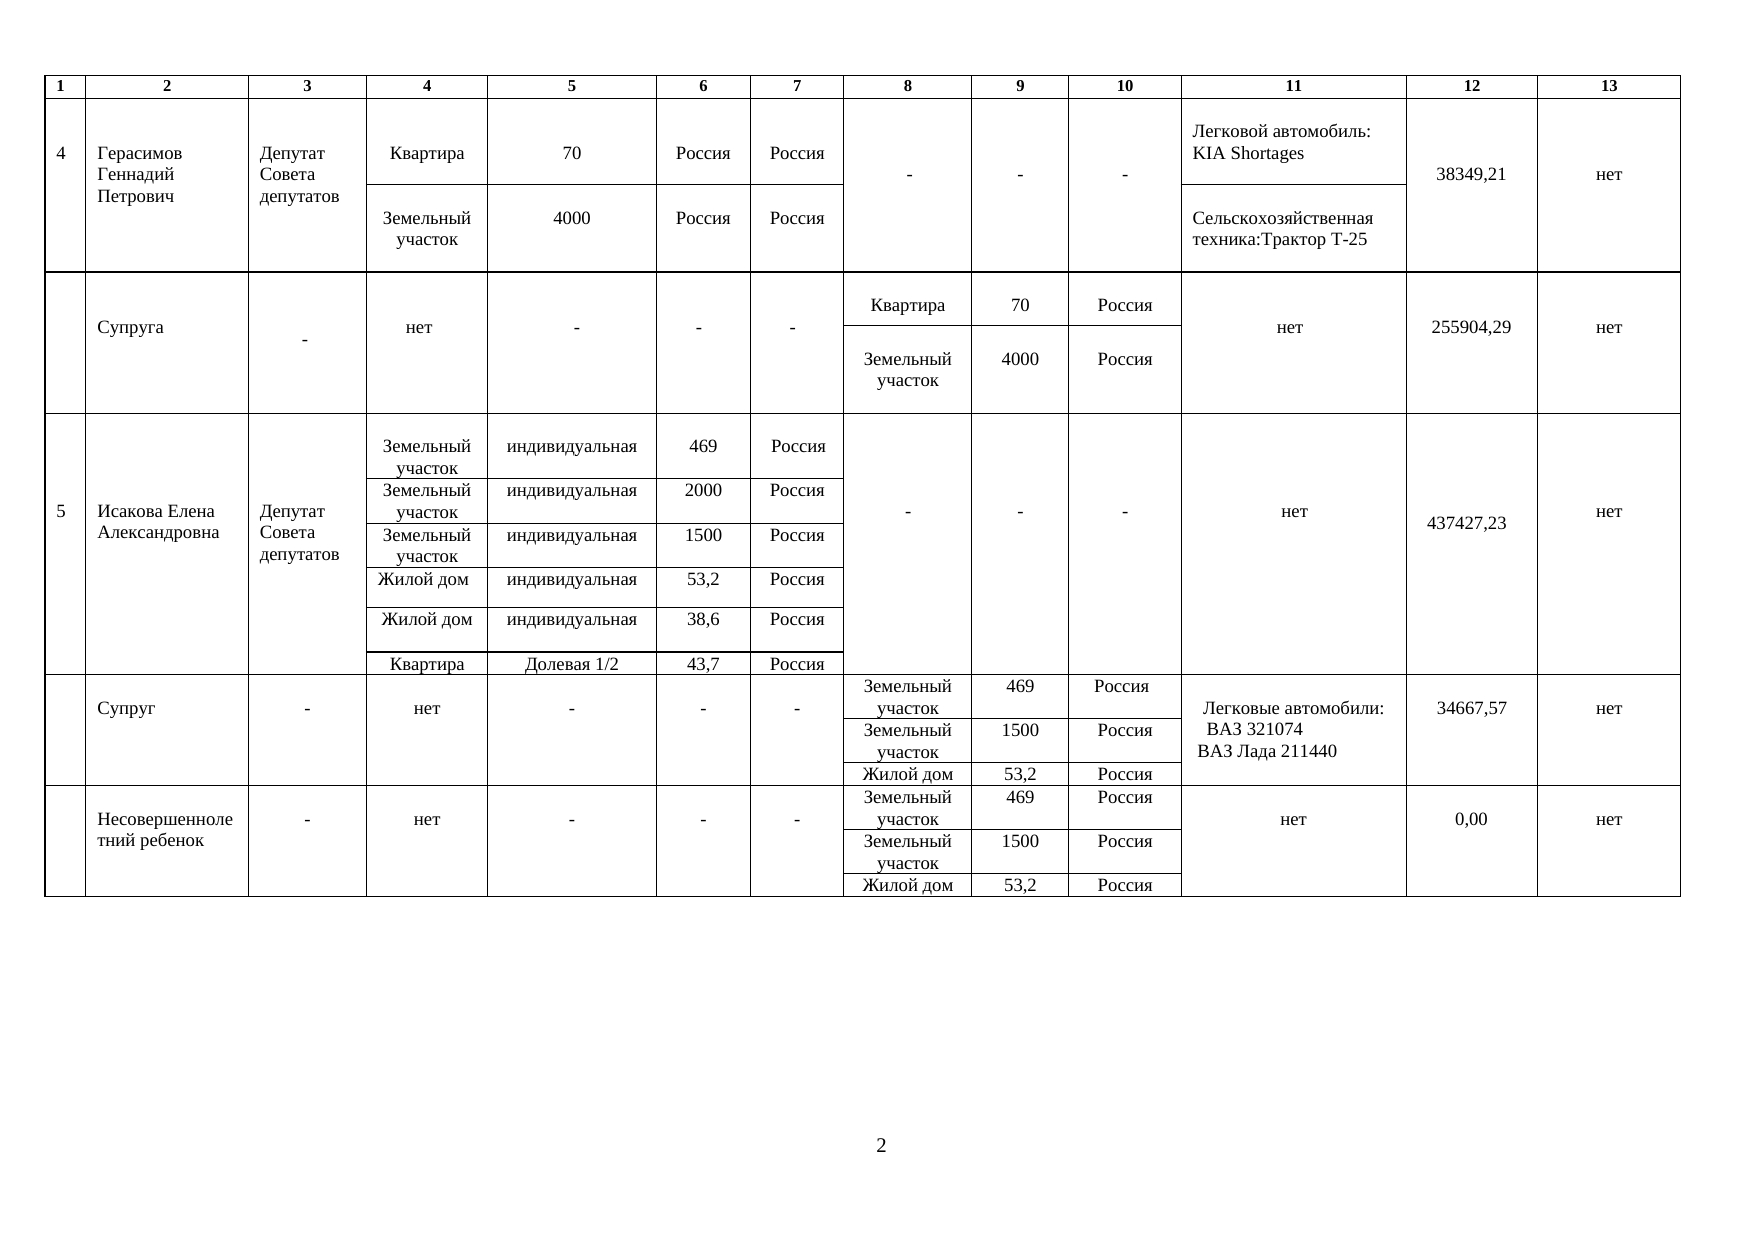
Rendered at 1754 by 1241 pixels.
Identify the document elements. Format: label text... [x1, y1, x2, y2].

table_cell индивидуальная [488, 608, 656, 651]
table_cell 469 [972, 786, 1068, 829]
table_cell - [657, 273, 750, 412]
table_header 11 [1182, 76, 1406, 98]
table_header 12 [1407, 76, 1537, 98]
table_cell Россия [1069, 830, 1181, 873]
table_cell 4000 [488, 185, 656, 271]
table_cell 469 [972, 675, 1068, 718]
table_cell Квартира [367, 653, 487, 674]
table_cell 4 [46, 99, 85, 271]
table_cell индивидуальная [488, 479, 656, 522]
table_cell Россия [751, 414, 843, 478]
table_cell Россия [657, 185, 750, 271]
table_cell Россия [1069, 675, 1181, 718]
table_cell Сельскохозяйственная техника:Трактор Т-25 [1182, 185, 1406, 271]
table_cell 1500 [657, 524, 750, 567]
table_cell Россия [751, 653, 843, 674]
table_cell Россия [1069, 786, 1181, 829]
table_cell нет [1538, 99, 1680, 271]
table_cell - [844, 414, 971, 674]
table_cell Россия [751, 99, 843, 184]
table_cell Исакова Елена Александровна [86, 414, 248, 674]
table_cell нет [367, 675, 487, 785]
table_cell Квартира [844, 273, 971, 325]
table_cell Россия [1069, 719, 1181, 762]
table_cell - [972, 414, 1068, 674]
table_cell 53,2 [972, 874, 1068, 896]
table_header 4 [367, 76, 487, 98]
table_cell Россия [751, 479, 843, 522]
table_header 1 [46, 76, 85, 98]
table_cell Земельный участок [844, 719, 971, 762]
table_cell - [1069, 99, 1181, 271]
table_cell Россия [751, 524, 843, 567]
table_cell Россия [751, 185, 843, 271]
table_cell Жилой дом [844, 874, 971, 896]
table_cell 255904,29 [1407, 273, 1537, 412]
table_cell - [249, 273, 366, 412]
table_cell нет [1182, 273, 1406, 412]
table_header 3 [249, 76, 366, 98]
table_cell [46, 786, 85, 896]
table_cell 70 [488, 99, 656, 184]
table_cell Супруг [86, 675, 248, 785]
table_cell Жилой дом [367, 568, 487, 607]
table_cell - [249, 675, 366, 785]
table_cell [46, 273, 85, 412]
table_cell 38349,21 [1407, 99, 1537, 271]
table_header 8 [844, 76, 971, 98]
table_cell Земельный участок [844, 830, 971, 873]
table_cell [46, 675, 85, 785]
table_cell 53,2 [657, 568, 750, 607]
table_cell 5 [46, 414, 85, 674]
table_cell нет [1182, 414, 1406, 674]
table_cell - [972, 99, 1068, 271]
table_cell нет [1538, 414, 1680, 674]
table_header 7 [751, 76, 843, 98]
table_header 10 [1069, 76, 1181, 98]
table_header 2 [86, 76, 248, 98]
table_cell нет [1538, 273, 1680, 412]
table_cell индивидуальная [488, 568, 656, 607]
table_cell 43,7 [657, 653, 750, 674]
table_header 6 [657, 76, 750, 98]
table_header 5 [488, 76, 656, 98]
table_cell 1500 [972, 719, 1068, 762]
table_cell Россия [751, 608, 843, 651]
table_header 9 [972, 76, 1068, 98]
table_cell Россия [1069, 326, 1181, 412]
table_cell - [488, 675, 656, 785]
table_cell Герасимов Геннадий Петрович [86, 99, 248, 271]
table_cell Россия [751, 568, 843, 607]
table_cell индивидуальная [488, 414, 656, 478]
table_cell 4000 [972, 326, 1068, 412]
table_cell Несовершеннолетний ребенок [86, 786, 248, 896]
table_cell 0,00 [1407, 786, 1537, 896]
table_cell - [751, 273, 843, 412]
table_cell Земельный участок [844, 675, 971, 718]
table_cell Земельный участок [367, 414, 487, 478]
table_cell Жилой дом [367, 608, 487, 651]
table_cell Земельный участок [844, 326, 971, 412]
table_cell - [751, 675, 843, 785]
table_cell 38,6 [657, 608, 750, 651]
table_cell 437427,23 [1407, 414, 1537, 674]
table_cell 34667,57 [1407, 675, 1537, 785]
table_cell Россия [1069, 874, 1181, 896]
table_cell нет [1538, 675, 1680, 785]
table_cell Супруга [86, 273, 248, 412]
table_cell нет [367, 786, 487, 896]
table_cell Земельный участок [367, 185, 487, 271]
table_cell нет [367, 273, 487, 412]
table_cell Легковой автомобиль: KIA Shortages [1182, 99, 1406, 184]
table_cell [249, 99, 366, 271]
table_cell - [657, 675, 750, 785]
table_cell - [488, 786, 656, 896]
table_cell Жилой дом [844, 763, 971, 785]
table_cell Легковые автомобили: ВАЗ 321074 ВАЗ Лада 211440 [1182, 675, 1406, 785]
table_cell - [488, 273, 656, 412]
table_cell - [751, 786, 843, 896]
table_cell Земельный участок [844, 786, 971, 829]
table_cell 70 [972, 273, 1068, 325]
table_cell нет [1538, 786, 1680, 896]
table_cell Россия [1069, 763, 1181, 785]
table_cell Квартира [367, 99, 487, 184]
table_cell - [249, 786, 366, 896]
table_cell нет [1182, 786, 1406, 896]
table_cell 53,2 [972, 763, 1068, 785]
table_cell Россия [1069, 273, 1181, 325]
table_cell Земельный участок [367, 524, 487, 567]
table_cell Земельный участок [367, 479, 487, 522]
table_cell 469 [657, 414, 750, 478]
table_cell Долевая 1/2 [488, 653, 656, 674]
table_cell - [844, 99, 971, 271]
table_cell - [1069, 414, 1181, 674]
table_cell Депутат Совета депутатов [249, 414, 366, 674]
table_cell Россия [657, 99, 750, 184]
table_cell 2000 [657, 479, 750, 522]
table_header 13 [1538, 76, 1680, 98]
table_cell индивидуальная [488, 524, 656, 567]
table_cell 1500 [972, 830, 1068, 873]
table_cell - [657, 786, 750, 896]
